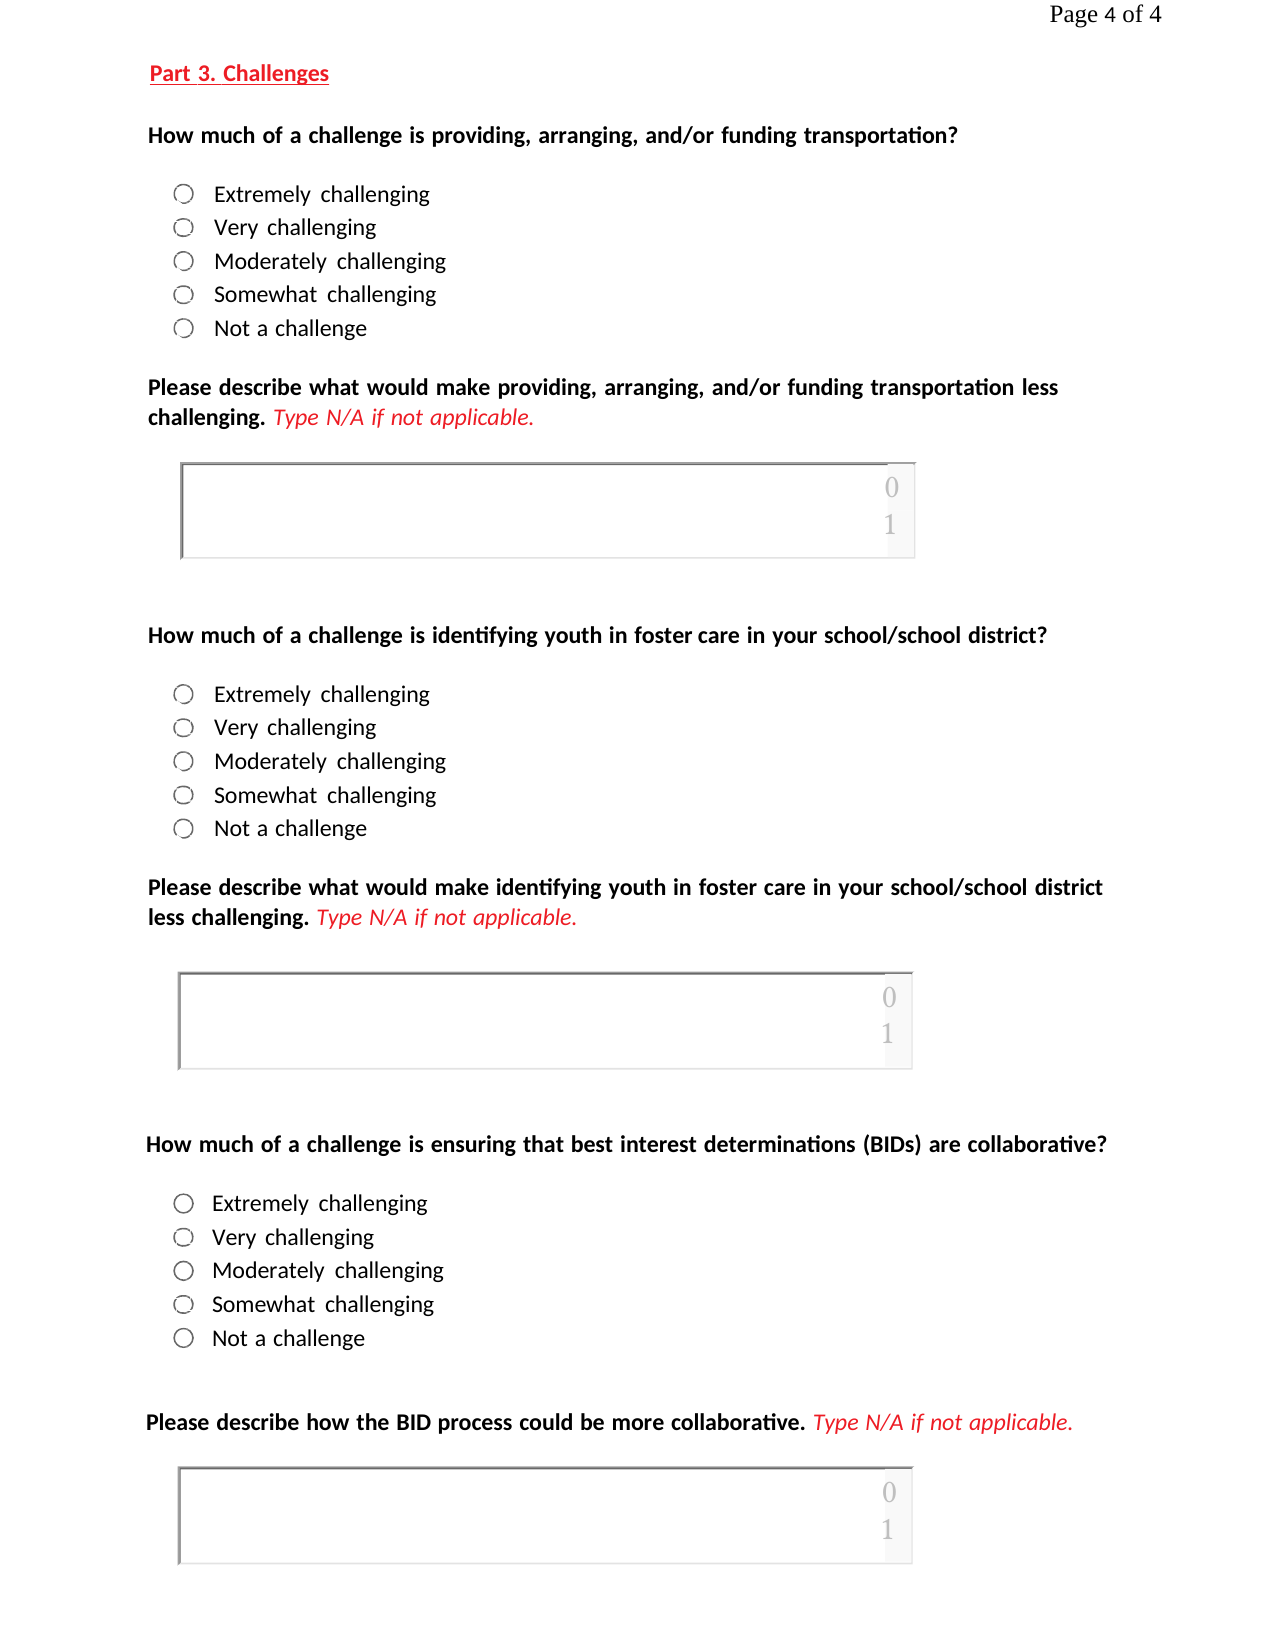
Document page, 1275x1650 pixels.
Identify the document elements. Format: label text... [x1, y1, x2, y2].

text Please describe how the BID process could be more collaborative. Type N/A if not applicable. [146, 1407, 1173, 1436]
text Please describe what would make identifying youth in foster care in your school/school district less challenging. Type N/A if not applicable. [148, 872, 1123, 931]
text How much of a challenge is ensuring that best interest determinations (BIDs) are collaborative? [146, 1129, 1173, 1159]
text Extremely challenging Very challenging Moderately challenging Somewhat challenging Not a challenge [214, 179, 457, 342]
text How much of a challenge is identifying youth in foster care in your school/school district? [148, 620, 1173, 649]
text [212, 1188, 457, 1352]
text Extremely challenging Very challenging Moderately challenging Somewhat challenging Not a challenge [214, 679, 457, 843]
text Part 3. Challenges [149, 58, 1173, 88]
text Please describe what would make providing, arranging, and/or funding transportation less challenging. Type N/A if not applicable. [148, 372, 1123, 431]
text How much of a challenge is providing, arranging, and/or funding transportation? [148, 120, 1173, 149]
